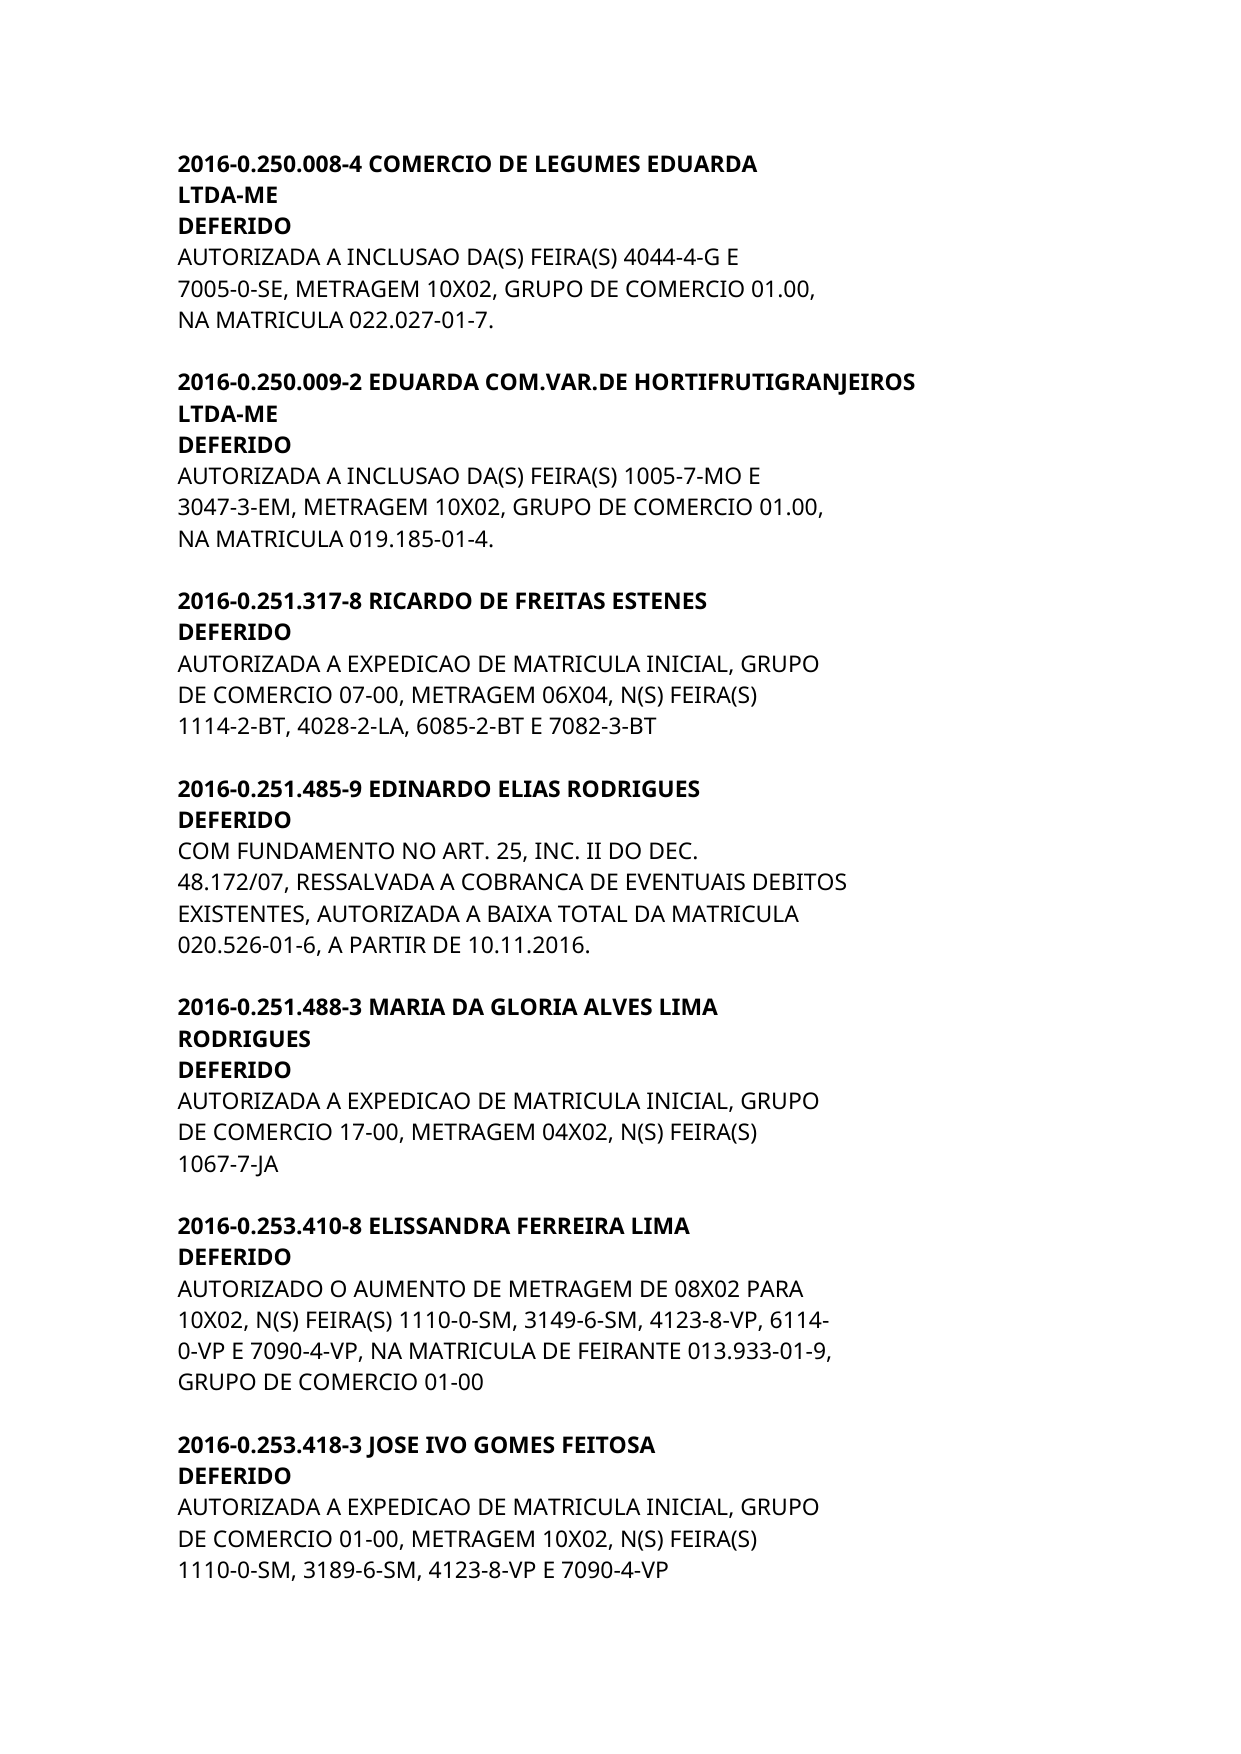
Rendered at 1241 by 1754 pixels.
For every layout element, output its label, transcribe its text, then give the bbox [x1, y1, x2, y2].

text 10X02, N(S) FEIRA(S) 1110-0-SM, 3149-6-SM, 4123-8-VP, 6114- [177, 1304, 1063, 1335]
text DEFERIDO [177, 1054, 1063, 1085]
text AUTORIZADO O AUMENTO DE METRAGEM DE 08X02 PARA [177, 1273, 1063, 1304]
text 2016-0.251.317-8 RICARDO DE FREITAS ESTENES [177, 585, 1063, 616]
text 2016-0.250.009-2 EDUARDA COM.VAR.DE HORTIFRUTIGRANJEIROS [177, 366, 1063, 398]
text 2016-0.250.008-4 COMERCIO DE LEGUMES EDUARDA [177, 148, 1063, 179]
text DEFERIDO [177, 429, 1063, 460]
text DE COMERCIO 17-00, METRAGEM 04X02, N(S) FEIRA(S) [177, 1116, 1063, 1148]
text 2016-0.251.485-9 EDINARDO ELIAS RODRIGUES [177, 773, 1063, 804]
text 1110-0-SM, 3189-6-SM, 4123-8-VP E 7090-4-VP [177, 1554, 1063, 1585]
text 0-VP E 7090-4-VP, NA MATRICULA DE FEIRANTE 013.933-01-9, [177, 1335, 1063, 1366]
text 48.172/07, RESSALVADA A COBRANCA DE EVENTUAIS DEBITOS [177, 866, 1063, 898]
text DEFERIDO [177, 616, 1063, 648]
text RODRIGUES [177, 1023, 1063, 1054]
text DE COMERCIO 07-00, METRAGEM 06X04, N(S) FEIRA(S) [177, 679, 1063, 710]
text 2016-0.251.488-3 MARIA DA GLORIA ALVES LIMA [177, 991, 1063, 1023]
text EXISTENTES, AUTORIZADA A BAIXA TOTAL DA MATRICULA [177, 898, 1063, 929]
text LTDA-ME [177, 179, 1063, 210]
text 020.526-01-6, A PARTIR DE 10.11.2016. [177, 929, 1063, 960]
text DEFERIDO [177, 804, 1063, 835]
text COM FUNDAMENTO NO ART. 25, INC. II DO DEC. [177, 835, 1063, 866]
text AUTORIZADA A EXPEDICAO DE MATRICULA INICIAL, GRUPO [177, 1085, 1063, 1116]
text 1114-2-BT, 4028-2-LA, 6085-2-BT E 7082-3-BT [177, 710, 1063, 741]
text 1067-7-JA [177, 1148, 1063, 1179]
text AUTORIZADA A INCLUSAO DA(S) FEIRA(S) 4044-4-G E [177, 241, 1063, 273]
text DEFERIDO [177, 210, 1063, 241]
text 2016-0.253.418-3 JOSE IVO GOMES FEITOSA [177, 1429, 1063, 1460]
text DEFERIDO [177, 1241, 1063, 1273]
text NA MATRICULA 019.185-01-4. [177, 523, 1063, 554]
text AUTORIZADA A EXPEDICAO DE MATRICULA INICIAL, GRUPO [177, 648, 1063, 679]
text GRUPO DE COMERCIO 01-00 [177, 1366, 1063, 1398]
text DEFERIDO [177, 1460, 1063, 1491]
text 7005-0-SE, METRAGEM 10X02, GRUPO DE COMERCIO 01.00, [177, 273, 1063, 304]
text AUTORIZADA A EXPEDICAO DE MATRICULA INICIAL, GRUPO [177, 1491, 1063, 1523]
text NA MATRICULA 022.027-01-7. [177, 304, 1063, 335]
text DE COMERCIO 01-00, METRAGEM 10X02, N(S) FEIRA(S) [177, 1523, 1063, 1554]
text 2016-0.253.410-8 ELISSANDRA FERREIRA LIMA [177, 1210, 1063, 1241]
text AUTORIZADA A INCLUSAO DA(S) FEIRA(S) 1005-7-MO E [177, 460, 1063, 491]
text 3047-3-EM, METRAGEM 10X02, GRUPO DE COMERCIO 01.00, [177, 491, 1063, 523]
text LTDA-ME [177, 398, 1063, 429]
